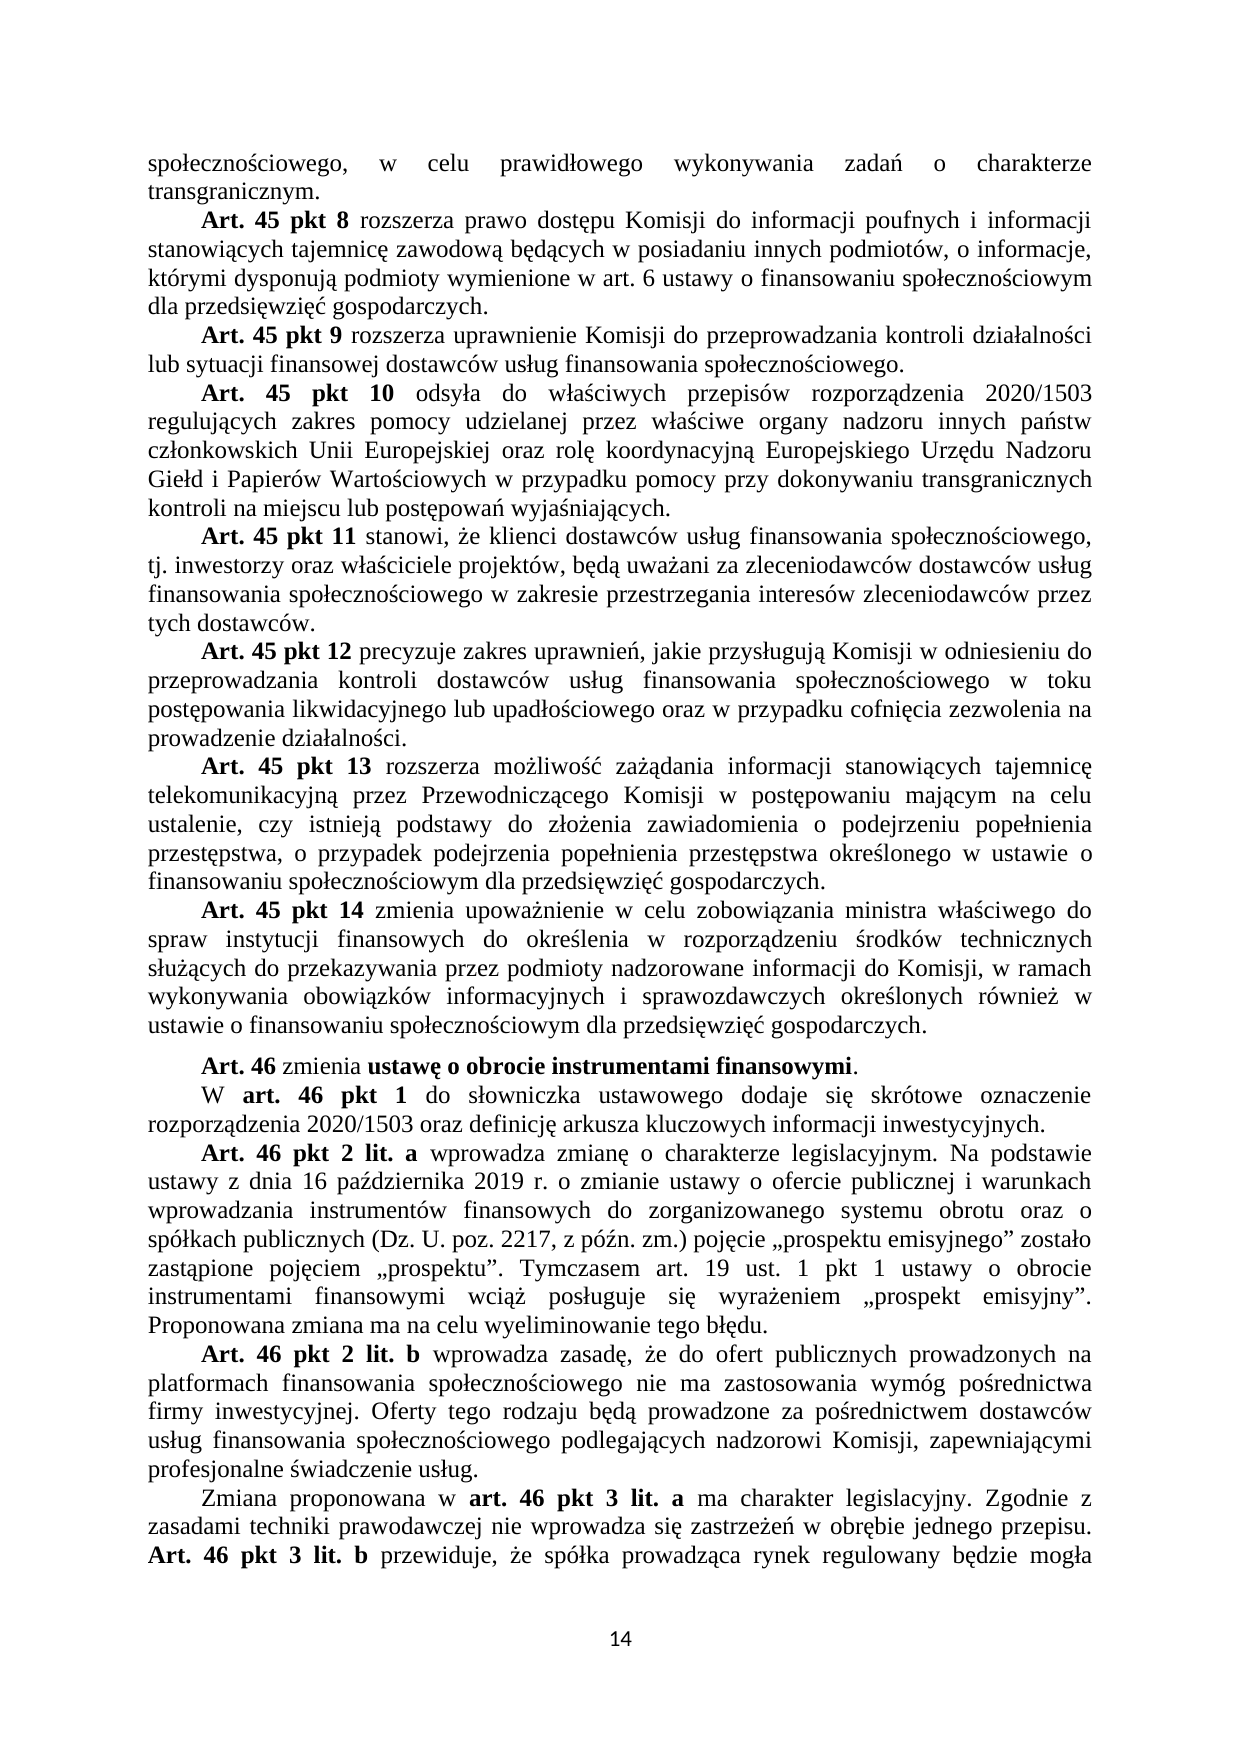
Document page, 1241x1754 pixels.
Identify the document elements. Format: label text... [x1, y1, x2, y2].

text Art. 45 pkt 10 odsyła do właściwych przepisów rozporządzenia 2020/1503 regulujących zakres pomocy udzielanej przez właściwe organy nadzoru innych państw członkowskich Unii Europejskiej oraz rolę koordynacyjną Europejskiego Urzędu Nadzoru Giełd i Papierów Wartościowych w przypadku pomocy przy dokonywaniu transgranicznych kontroli na miejscu lub postępowań wyjaśniających. [148, 378, 1093, 521]
text W art. 46 pkt 1 do słowniczka ustawowego dodaje się skrótowe oznaczenie rozporządzenia 2020/1503 oraz definicję arkusza kluczowych informacji inwestycyjnych. [148, 1080, 1093, 1138]
text Art. 45 pkt 12 precyzuje zakres uprawnień, jakie przysługują Komisji w odniesieniu do przeprowadzania kontroli dostawców usług finansowania społecznościowego w toku postępowania likwidacyjnego lub upadłościowego oraz w przypadku cofnięcia zezwolenia na prowadzenie działalności. [148, 636, 1093, 751]
text Art. 46 pkt 2 lit. b wprowadza zasadę, że do ofert publicznych prowadzonych na platformach finansowania społecznościowego nie ma zastosowania wymóg pośrednictwa firmy inwestycyjnej. Oferty tego rodzaju będą prowadzone za pośrednictwem dostawców usług finansowania społecznościowego podlegających nadzorowi Komisji, zapewniającymi profesjonalne świadczenie usług. [148, 1339, 1093, 1483]
text Art. 46 pkt 2 lit. a wprowadza zmianę o charakterze legislacyjnym. Na podstawie ustawy z dnia 16 października 2019 r. o zmianie ustawy o ofercie publicznej i warunkach wprowadzania instrumentów finansowych do zorganizowanego systemu obrotu oraz o spółkach publicznych (Dz. U. poz. 2217, z późn. zm.) pojęcie „prospektu emisyjnego” zostało zastąpione pojęciem „prospektu”. Tymczasem art. 19 ust. 1 pkt 1 ustawy o obrocie instrumentami finansowymi wciąż posługuje się wyrażeniem „prospekt emisyjny”. Proponowana zmiana ma na celu wyeliminowanie tego błędu. [148, 1138, 1093, 1339]
text Art. 45 pkt 11 stanowi, że klienci dostawców usług finansowania społecznościowego, tj. inwestorzy oraz właściciele projektów, będą uważani za zleceniodawców dostawców usług finansowania społecznościowego w zakresie przestrzegania interesów zleceniodawców przez tych dostawców. [148, 521, 1093, 636]
text Art. 45 pkt 8 rozszerza prawo dostępu Komisji do informacji poufnych i informacji stanowiących tajemnicę zawodową będących w posiadaniu innych podmiotów, o informacje, którymi dysponują podmioty wymienione w art. 6 ustawy o finansowaniu społecznościowym dla przedsięwzięć gospodarczych. [148, 205, 1093, 320]
text Art. 45 pkt 9 rozszerza uprawnienie Komisji do przeprowadzania kontroli działalności lub sytuacji finansowej dostawców usług finansowania społecznościowego. [148, 320, 1093, 378]
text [148, 1483, 1093, 1569]
text Art. 46 zmienia ustawę o obrocie instrumentami finansowymi. [148, 1051, 1093, 1080]
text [148, 148, 1093, 205]
text Art. 45 pkt 13 rozszerza możliwość zażądania informacji stanowiących tajemnicę telekomunikacyjną przez Przewodniczącego Komisji w postępowaniu mającym na celu ustalenie, czy istnieją podstawy do złożenia zawiadomienia o podejrzeniu popełnienia przestępstwa, o przypadek podejrzenia popełnienia przestępstwa określonego w ustawie o finansowaniu społecznościowym dla przedsięwzięć gospodarczych. [148, 751, 1093, 895]
text Art. 45 pkt 14 zmienia upoważnienie w celu zobowiązania ministra właściwego do spraw instytucji finansowych do określenia w rozporządzeniu środków technicznych służących do przekazywania przez podmioty nadzorowane informacji do Komisji, w ramach wykonywania obowiązków informacyjnych i sprawozdawczych określonych również w ustawie o finansowaniu społecznościowym dla przedsięwzięć gospodarczych. [148, 895, 1093, 1039]
